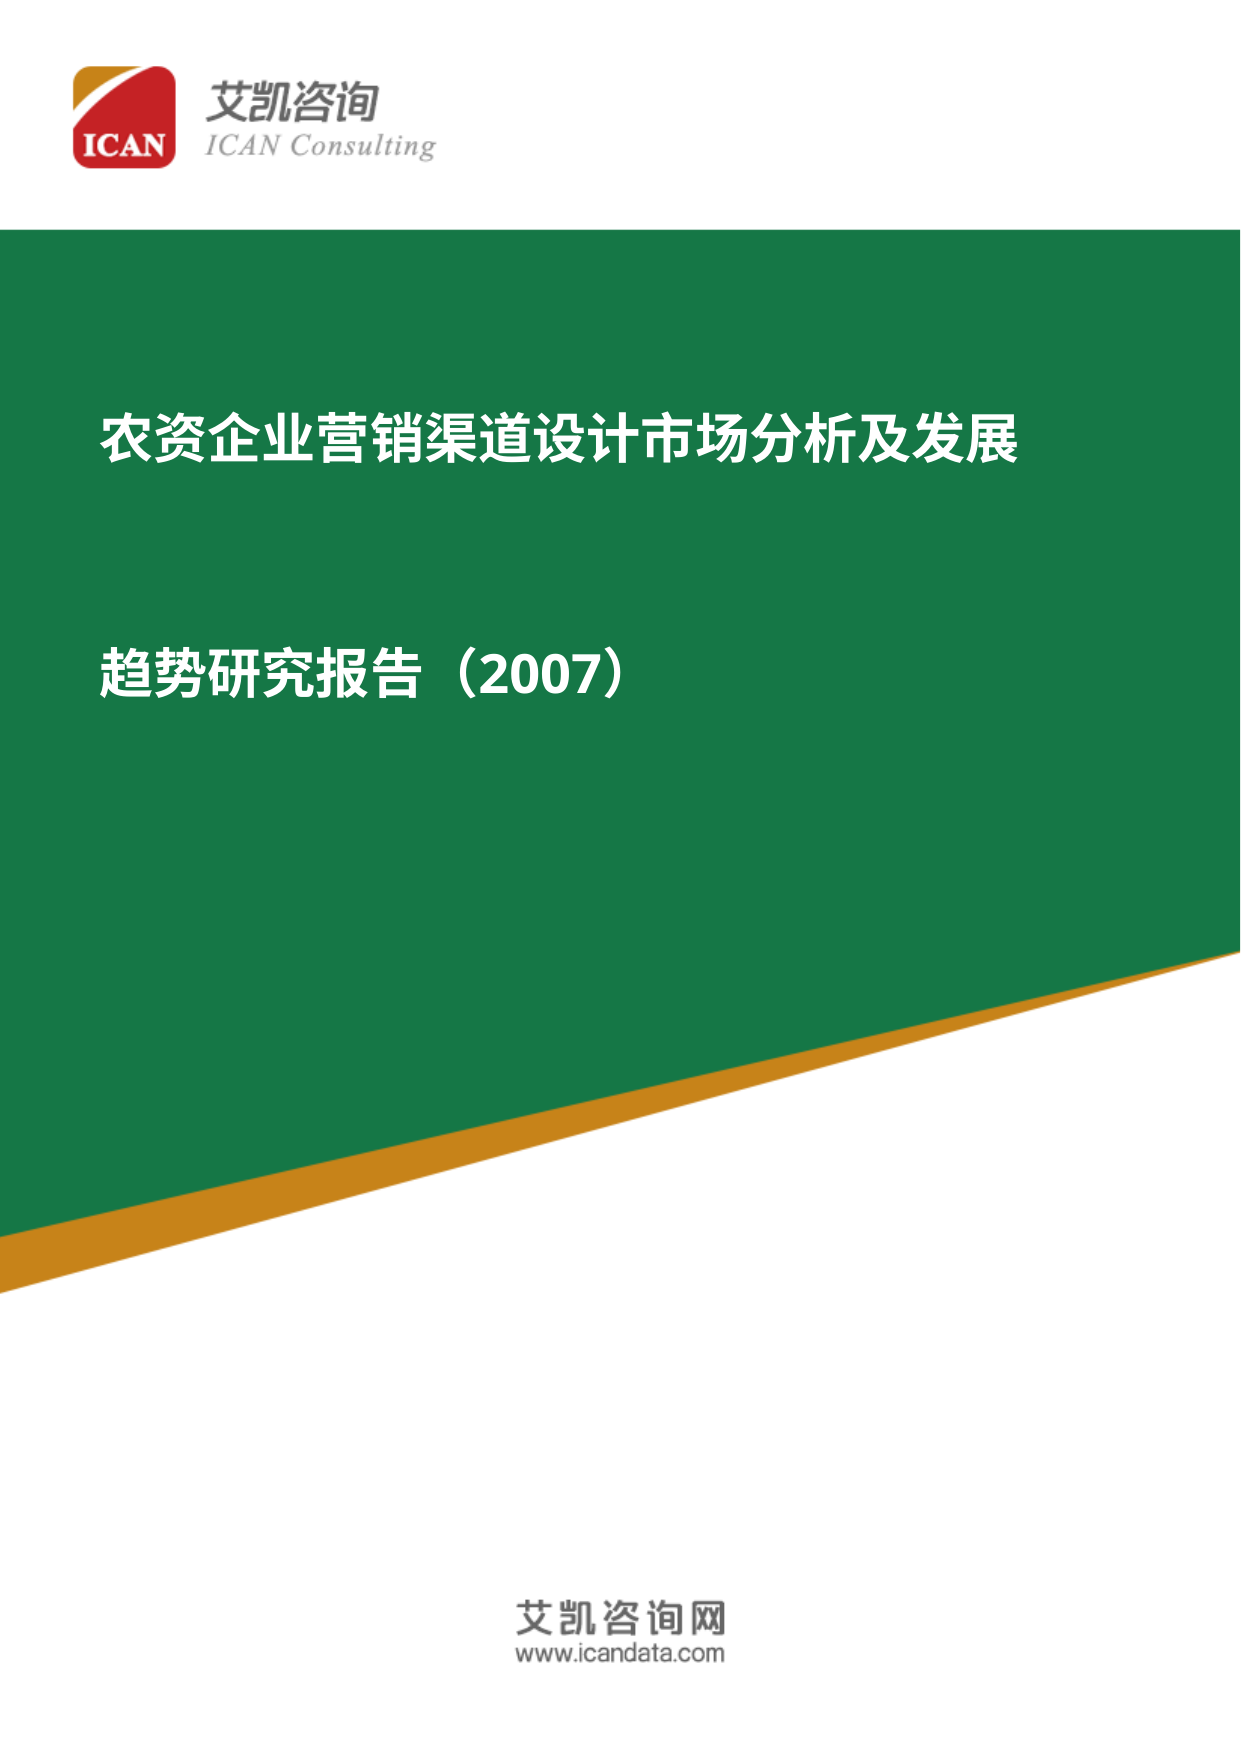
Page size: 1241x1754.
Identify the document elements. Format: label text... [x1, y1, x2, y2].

picture [0, 5, 1241, 1754]
subtitle 农资企业营销渠道设计市场分析及发展趋势研究报告（2007） [99, 386, 1053, 718]
